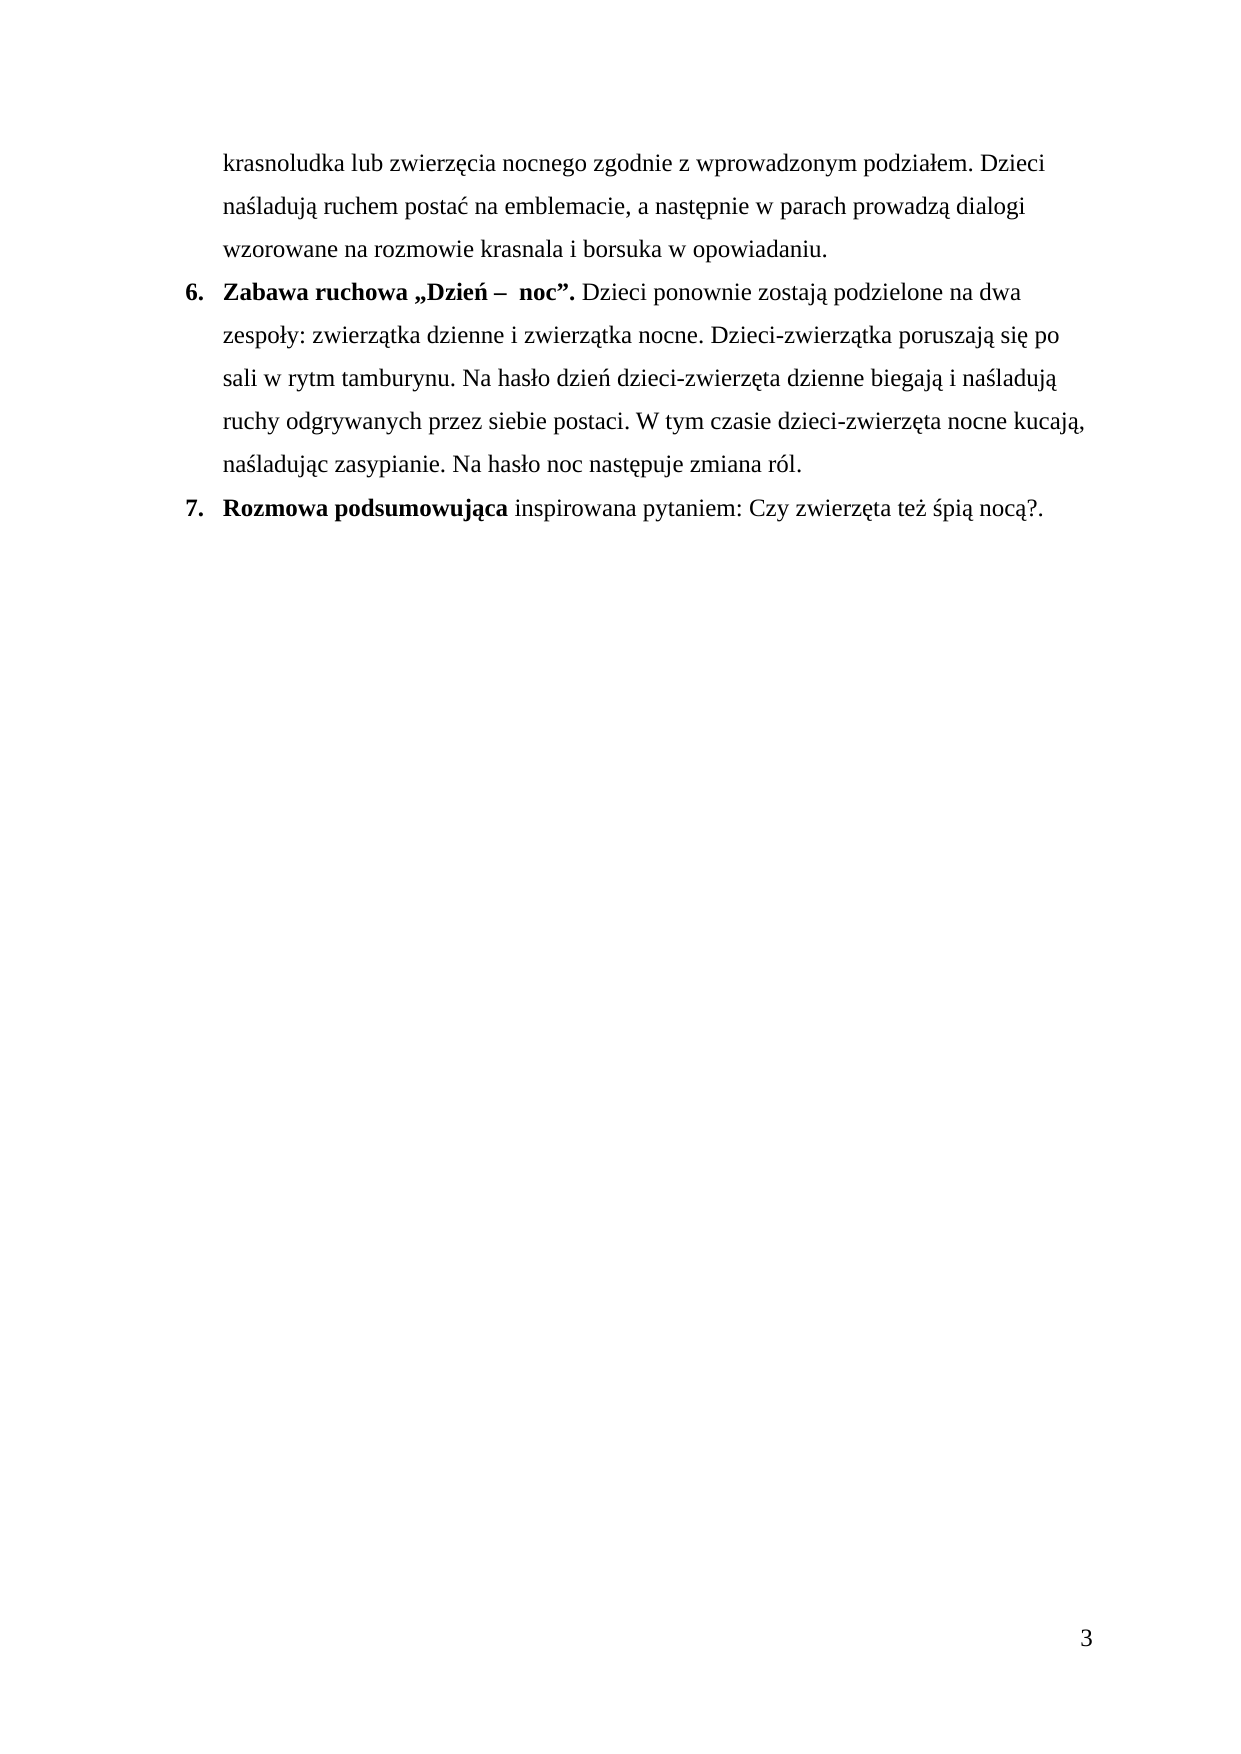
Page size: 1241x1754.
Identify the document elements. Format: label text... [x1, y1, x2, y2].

list Rozmowa podsumowująca inspirowana pytaniem: Czy zwierzęta też śpią nocą?. [185, 493, 1093, 521]
list Zabawa ruchowa „Dzień – noc”. Dzieci ponownie zostają podzielone na dwa zespoły: zwierzątka dzienne i zwierzątka nocne. Dzieci-zwierzątka poruszają się po sali w rytm tamburynu. Na hasło dzień dzieci-zwierzęta dzienne biegają i naśladują ruchy odgrywanych przez siebie postaci. W tym czasie dzieci-zwierzęta nocne kucają, naśladując zasypianie. Na hasło noc następuje zmiana ról. [185, 277, 1093, 478]
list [185, 148, 1093, 263]
